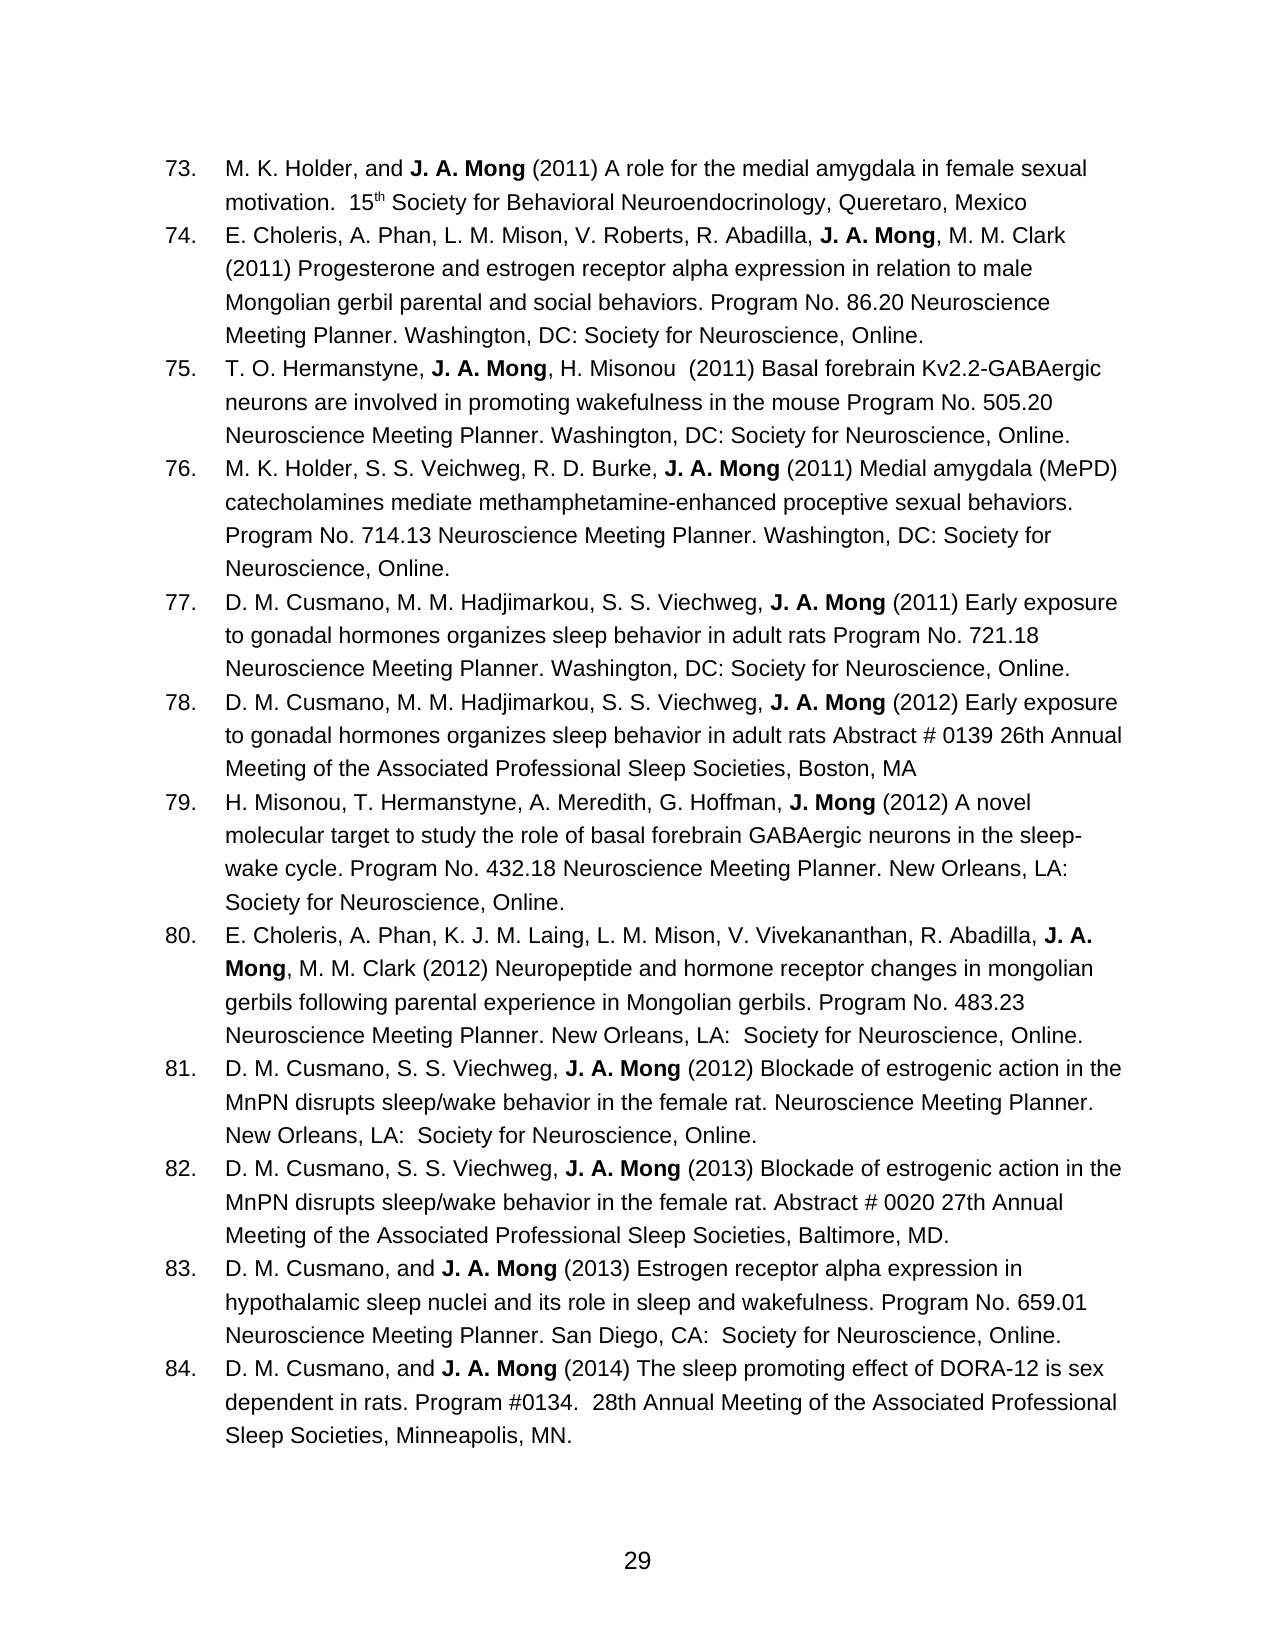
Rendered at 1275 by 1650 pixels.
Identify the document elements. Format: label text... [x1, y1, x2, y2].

list M. K. Holder, and J. A. Mong (2011) A role for the medial amygdala in female sexual motivation. 15th Society for Behavioral Neuroendocrinology, Queretaro, Mexico [165, 150, 1125, 217]
list D. M. Cusmano, and J. A. Mong (2014) The sleep promoting effect of DORA-12 is sex dependent in rats. Program #0134. 28th Annual Meeting of the Associated Professional Sleep Societies, Minneapolis, MN. [165, 1350, 1125, 1450]
list D. M. Cusmano, and J. A. Mong (2013) Estrogen receptor alpha expression in hypothalamic sleep nuclei and its role in sleep and wakefulness. Program No. 659.01 Neuroscience Meeting Planner. San Diego, CA: Society for Neuroscience, Online. [165, 1250, 1125, 1350]
list T. O. Hermanstyne, J. A. Mong, H. Misonou (2011) Basal forebrain Kv2.2-GABAergic neurons are involved in promoting wakefulness in the mouse Program No. 505.20 Neuroscience Meeting Planner. Washington, DC: Society for Neuroscience, Online. [165, 350, 1125, 450]
list E. Choleris, A. Phan, L. M. Mison, V. Roberts, R. Abadilla, J. A. Mong, M. M. Clark (2011) Progesterone and estrogen receptor alpha expression in relation to male Mongolian gerbil parental and social behaviors. Program No. 86.20 Neuroscience Meeting Planner. Washington, DC: Society for Neuroscience, Online. [165, 217, 1125, 350]
list D. M. Cusmano, S. S. Viechweg, J. A. Mong (2013) Blockade of estrogenic action in the MnPN disrupts sleep/wake behavior in the female rat. Abstract # 0020 27th Annual Meeting of the Associated Professional Sleep Societies, Baltimore, MD. [165, 1150, 1125, 1250]
list D. M. Cusmano, S. S. Viechweg, J. A. Mong (2012) Blockade of estrogenic action in the MnPN disrupts sleep/wake behavior in the female rat. Neuroscience Meeting Planner. New Orleans, LA: Society for Neuroscience, Online. [165, 1050, 1125, 1150]
list H. Misonou, T. Hermanstyne, A. Meredith, G. Hoffman, J. Mong (2012) A novel molecular target to study the role of basal forebrain GABAergic neurons in the sleep-wake cycle. Program No. 432.18 Neuroscience Meeting Planner. New Orleans, LA: Society for Neuroscience, Online. [165, 783, 1125, 917]
list E. Choleris, A. Phan, K. J. M. Laing, L. M. Mison, V. Vivekananthan, R. Abadilla, J. A. Mong, M. M. Clark (2012) Neuropeptide and hormone receptor changes in mongolian gerbils following parental experience in Mongolian gerbils. Program No. 483.23 Neuroscience Meeting Planner. New Orleans, LA: Society for Neuroscience, Online. [165, 917, 1125, 1050]
list D. M. Cusmano, M. M. Hadjimarkou, S. S. Viechweg, J. A. Mong (2012) Early exposure to gonadal hormones organizes sleep behavior in adult rats Abstract # 0139 26th Annual Meeting of the Associated Professional Sleep Societies, Boston, MA [165, 683, 1125, 783]
list D. M. Cusmano, M. M. Hadjimarkou, S. S. Viechweg, J. A. Mong (2011) Early exposure to gonadal hormones organizes sleep behavior in adult rats Program No. 721.18 Neuroscience Meeting Planner. Washington, DC: Society for Neuroscience, Online. [165, 583, 1125, 683]
list M. K. Holder, S. S. Veichweg, R. D. Burke, J. A. Mong (2011) Medial amygdala (MePD) catecholamines mediate methamphetamine-enhanced proceptive sexual behaviors. Program No. 714.13 Neuroscience Meeting Planner. Washington, DC: Society for Neuroscience, Online. [165, 450, 1125, 583]
